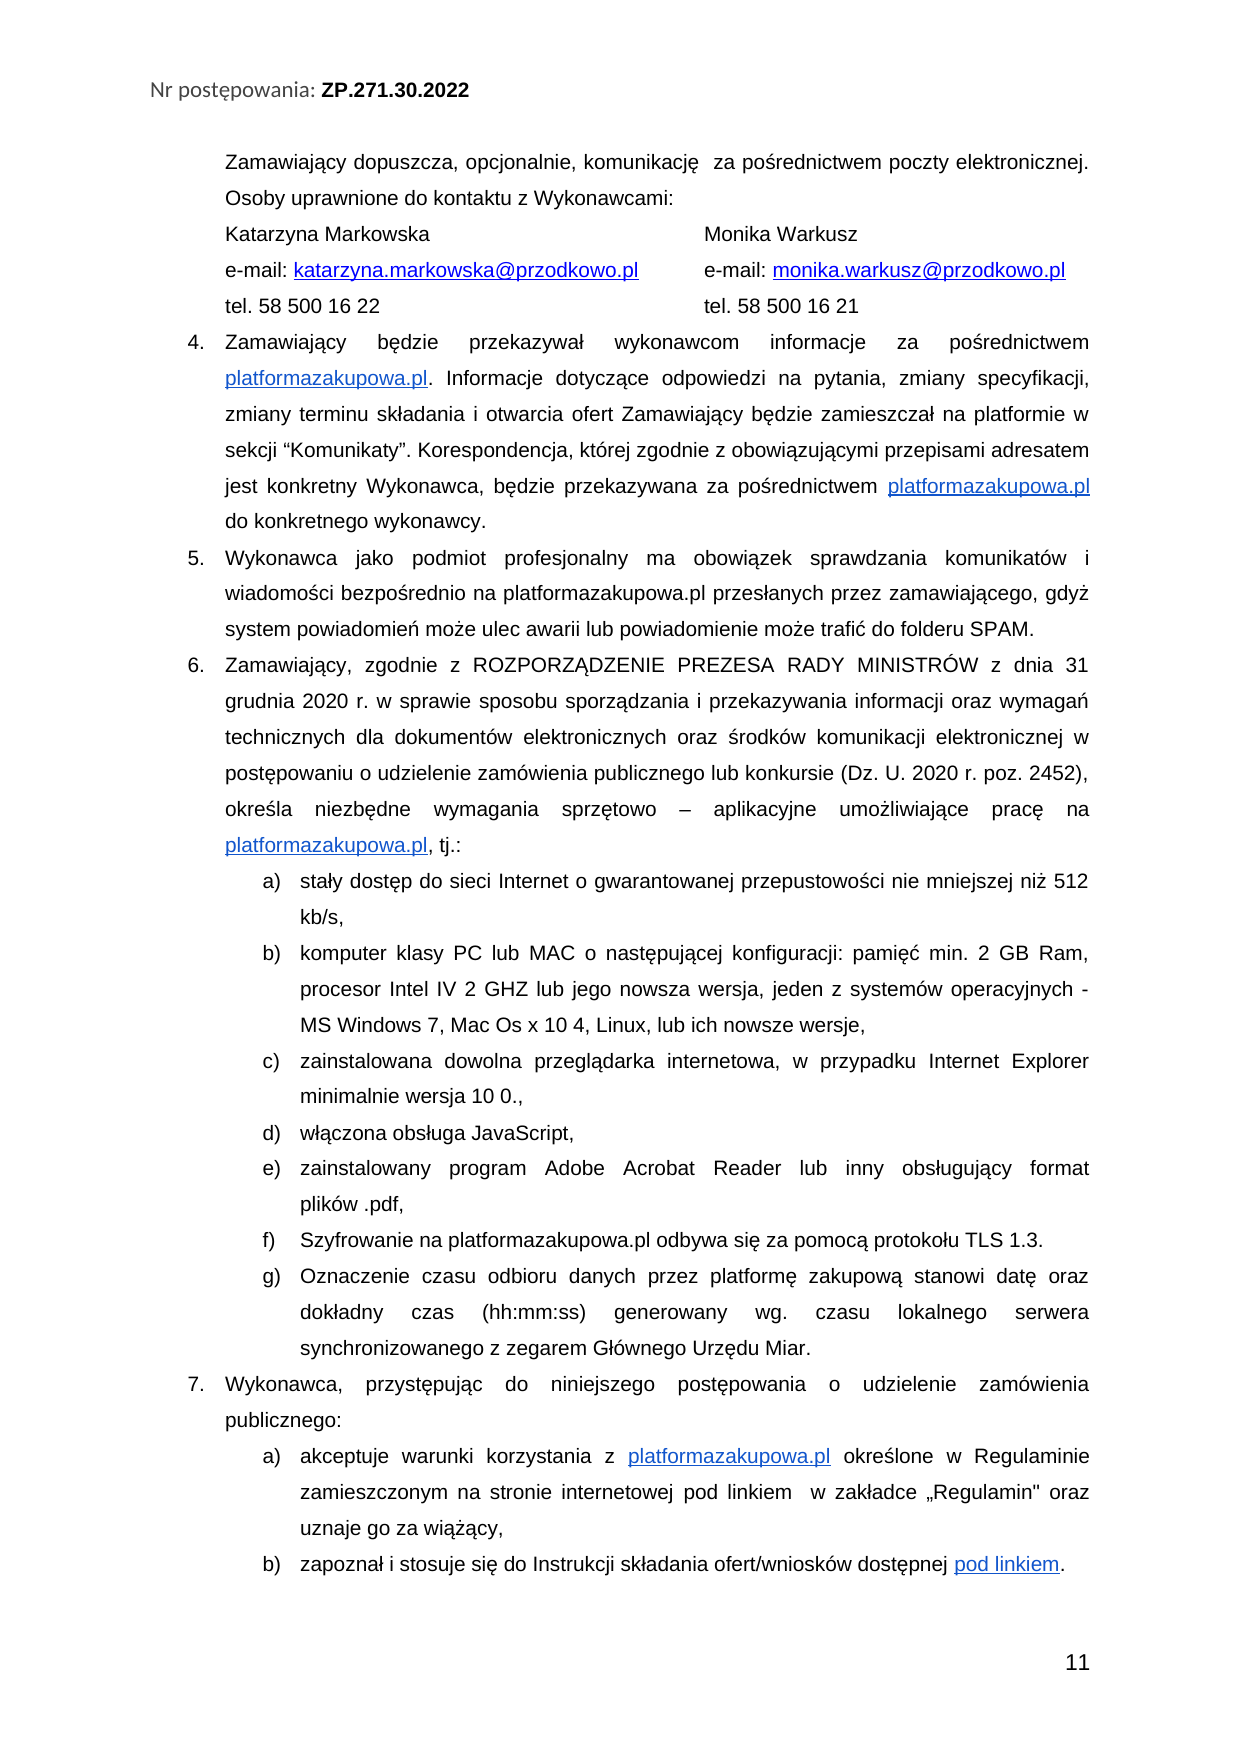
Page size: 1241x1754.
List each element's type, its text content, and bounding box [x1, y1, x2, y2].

list Zamawiający, zgodnie z ROZPORZĄDZENIE PREZESA RADY MINISTRÓW z dnia 31 grudnia 2020 r. w sprawie sposobu sporządzania i przekazywania informacji oraz wymagań technicznych dla dokumentów elektronicznych oraz środków komunikacji elektronicznej w postępowaniu o udzielenie zamówienia publicznego lub konkursie (Dz. U. 2020 r. poz. 2452), określa niezbędne wymagania sprzętowo – aplikacyjne umożliwiające pracę na platformazakupowa.pl, tj.: [187, 653, 1090, 857]
list stały dostęp do sieci Internet o gwarantowanej przepustowości nie mniejszej niż 512 kb/s, [262, 869, 1090, 929]
list komputer klasy PC lub MAC o następującej konfiguracji: pamięć min. 2 GB Ram, procesor Intel IV 2 GHZ lub jego nowsza wersja, jeden z systemów operacyjnych - MS Windows 7, Mac Os x 10 4, Linux, lub ich nowsze wersje, [262, 941, 1090, 1036]
list Oznaczenie czasu odbioru danych przez platformę zakupową stanowi datę oraz dokładny czas (hh:mm:ss) generowany wg. czasu lokalnego serwera synchronizowanego z zegarem Głównego Urzędu Miar. [262, 1264, 1090, 1360]
list zainstalowana dowolna przeglądarka internetowa, w przypadku Internet Explorer minimalnie wersja 10 0., [262, 1048, 1090, 1108]
list akceptuje warunki korzystania z platformazakupowa.pl określone w Regulaminie zamieszczonym na stronie internetowej pod linkiem w zakładce „Regulamin" oraz uznaje go za wiążący, [262, 1444, 1090, 1539]
text Zamawiający dopuszcza, opcjonalnie, komunikację za pośrednictwem poczty elektronicznej. Osoby uprawnione do kontaktu z Wykonawcami: [225, 150, 1090, 210]
list Zamawiający będzie przekazywał wykonawcom informacje za pośrednictwem platformazakupowa.pl. Informacje dotyczące odpowiedzi na pytania, zmiany specyfikacji, zmiany terminu składania i otwarcia ofert Zamawiający będzie zamieszczał na platformie w sekcji “Komunikaty”. Korespondencja, której zgodnie z obowiązującymi przepisami adresatem jest konkretny Wykonawca, będzie przekazywana za pośrednictwem platformazakupowa.pl do konkretnego wykonawcy. [187, 330, 1090, 533]
list Wykonawca jako podmiot profesjonalny ma obowiązek sprawdzania komunikatów i wiadomości bezpośrednio na platformazakupowa.pl przesłanych przez zamawiającego, gdyż system powiadomień może ulec awarii lub powiadomienie może trafić do folderu SPAM. [187, 545, 1090, 641]
text tel. 58 500 16 22 tel. 58 500 16 21 [225, 294, 1090, 318]
list włączona obsługa JavaScript, [262, 1120, 1090, 1144]
text e-mail: katarzyna.markowska@przodkowo.pl e-mail: monika.warkusz@przodkowo.pl [225, 258, 1090, 282]
list Wykonawca, przystępując do niniejszego postępowania o udzielenie zamówienia publicznego: [187, 1372, 1090, 1432]
list Szyfrowanie na platformazakupowa.pl odbywa się za pomocą protokołu TLS 1.3. [262, 1228, 1090, 1252]
list zainstalowany program Adobe Acrobat Reader lub inny obsługujący format plików .pdf, [262, 1156, 1090, 1216]
list zapoznał i stosuje się do Instrukcji składania ofert/wniosków dostępnej pod linkiem. [262, 1552, 1090, 1576]
text Katarzyna Markowska Monika Warkusz [225, 222, 1090, 246]
